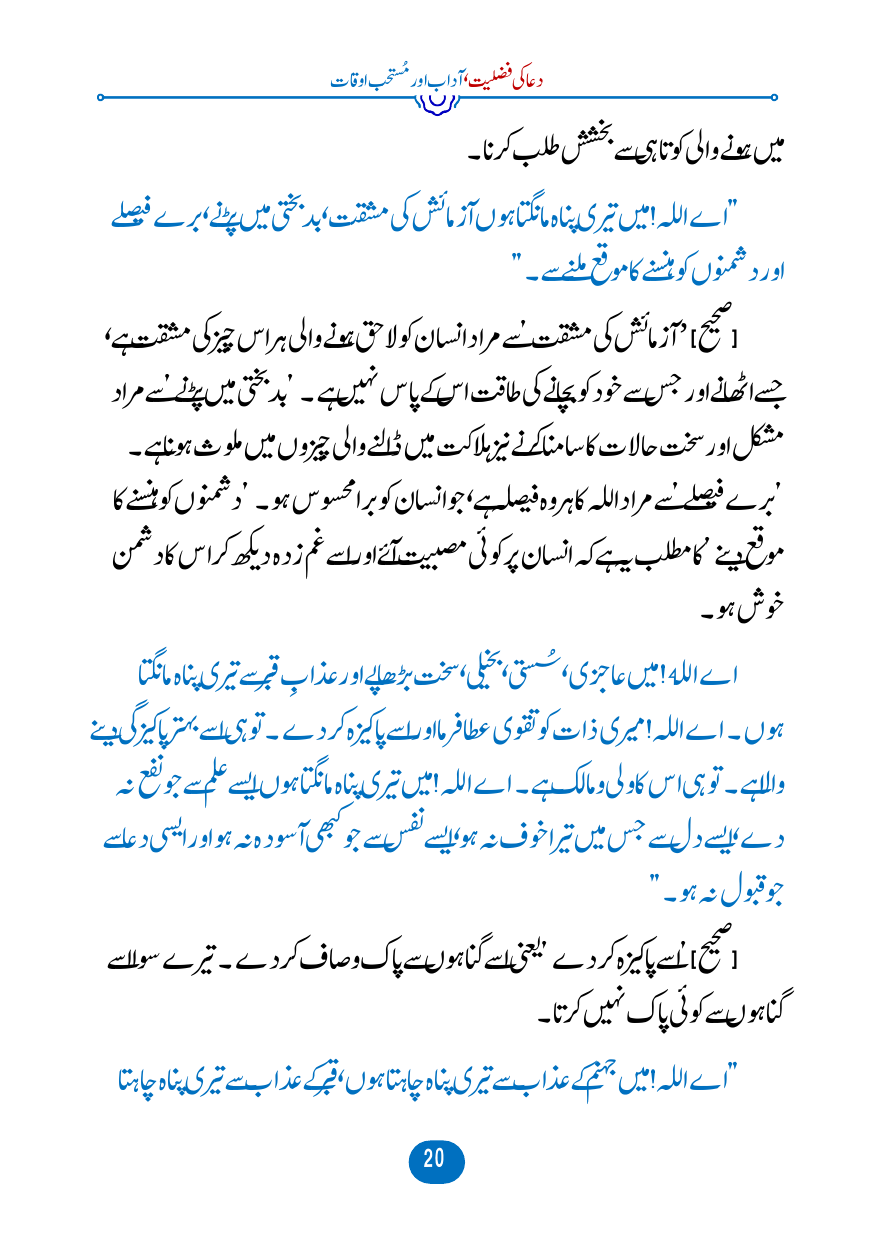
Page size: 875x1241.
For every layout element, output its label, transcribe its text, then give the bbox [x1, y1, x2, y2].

picture [90, 92, 784, 117]
text "اے اللہ! میں تیری پناہ مانگتا ہوں آزمائش کی مشقت، بدبختی میں پڑنے، برے فیصلے اور دشمنوں کو ہنسنے کا موقع ملنے سے۔" [89, 184, 785, 292]
text [صحیح] 'اسے پاکیزہ کر دے' یعنی اسے گناہوں سے پاک و صاف کر دے۔ تیرے سوا اسے گناہوں سے کوئی پاک نہیں کرتا۔ [89, 926, 785, 1034]
text [صحیح] ’آزمائش کی مشقت' سے مراد انسان کو لاحق ہونے والی ہر اس چیز کی مشقت ہے، جسے اٹھانے اور جس سے خود کو بچانے کی طاقت اس کے پاس نہیں ہے۔ 'بد بختی میں پڑنے' سے مراد مشکل اور سخت حالات کا سامنا کرنے نیز ہلاکت میں ڈالنے والی چیزوں میں ملوث ہونا ہے۔ 'برے فیصلے' سے مراد اللہ کا ہر وہ فیصلہ ہے، جو انسان کو برا محسوس ہو۔ 'دشمنوں کو ہنسنے کا موقع دینے' کا مطلب یہ ہے کہ انسان پر کوئی مصبیت آئے اور اسے غم زدہ دیکھ کر اس کا دشمن خوش ہو۔ [89, 305, 785, 630]
text اے الله! میں عاجزی، سُستی، بخیلی، سخت بڑھاپے اور عذابِ قبر سے تیری پناہ مانگتا ہوں۔ اے اللہ! میری ذات کو تقوی عطا فرما اور اسے پاکیزہ کر دے۔ تو ہی اسے بہتر پاکیزگی دینے والا ہے۔ تو ہی اس کا ولی و مالک ہے۔ اے اللہ! میں تیری پناہ مانگتا ہوں ایسے علم سے جو نفع نہ دے، ایسے دل سے جس میں تیرا خوف نہ ہو، ایسے نفس سے جو کبھی آسودہ نہ ہو اور ایسی دعا سے جو قبول نہ ہو۔" [89, 642, 785, 913]
